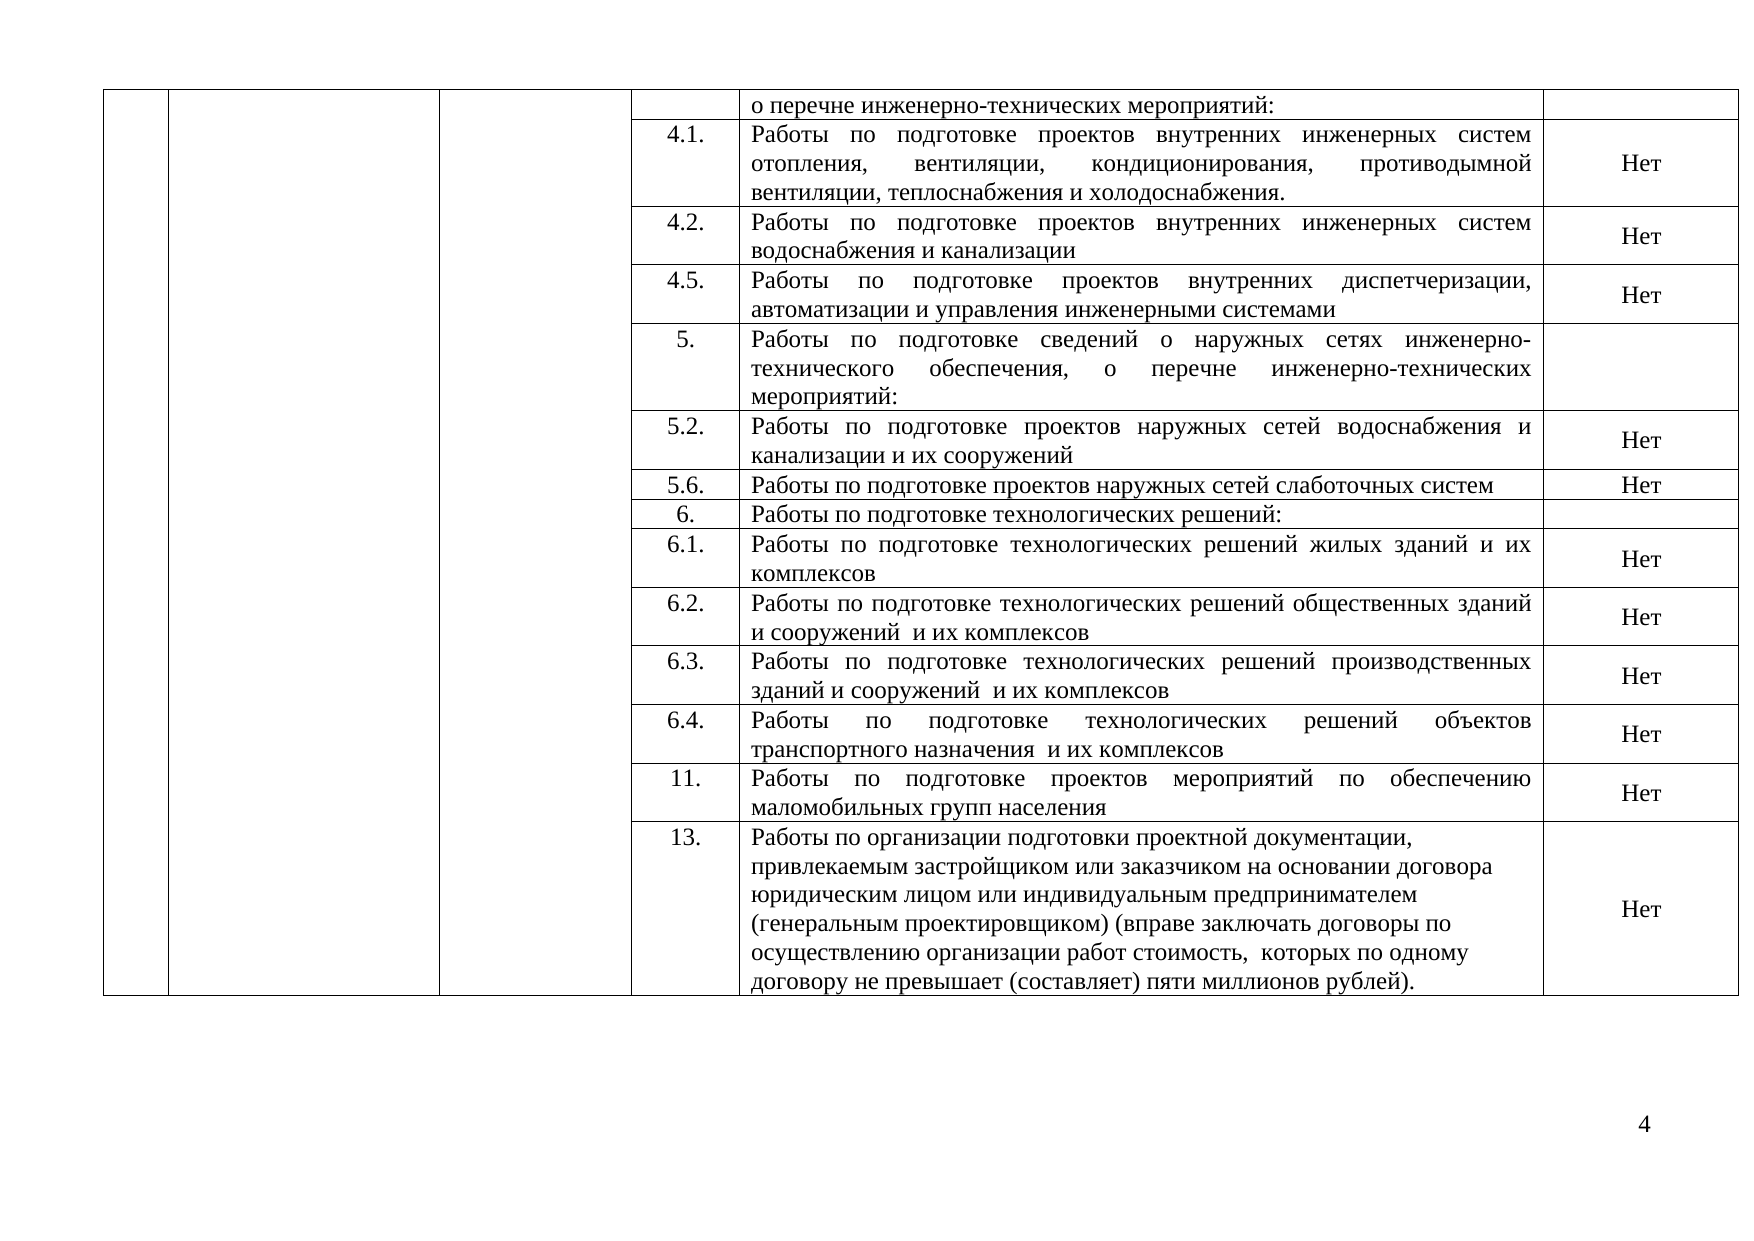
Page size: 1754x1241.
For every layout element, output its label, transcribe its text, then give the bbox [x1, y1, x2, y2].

table_cell Работы по подготовке проектов наружных сетей слаботочных систем [740, 470, 1543, 498]
table_cell Работы по подготовке технологических решений: [740, 500, 1543, 528]
table_cell 4.2. [632, 207, 739, 264]
table_cell 6.1. [632, 529, 739, 587]
table_cell 4.5. [632, 265, 739, 323]
table_cell Работы по подготовке технологических решений производственных зданий и сооружений и их комплексов [740, 646, 1543, 704]
table_cell [1544, 500, 1738, 528]
table_cell Работы по подготовке технологических решений объектов транспортного назначения и их комплексов [740, 705, 1543, 762]
table_cell Нет [1544, 705, 1738, 762]
table_cell 11. [632, 764, 739, 821]
table_cell Работы по организации подготовки проектной документации, привлекаемым застройщиком или заказчиком на основании договора юридическим лицом или индивидуальным предпринимателем (генеральным проектировщиком) (вправе заключать договоры по осуществлению организации работ стоимость, которых по одному договору не превышает (составляет) пяти миллионов рублей). [740, 822, 1543, 994]
table_cell Нет [1544, 646, 1738, 704]
table_cell 4.1. [632, 120, 739, 206]
table_cell Нет [1544, 588, 1738, 645]
table_cell Работы по подготовке технологических решений общественных зданий и сооружений и их комплексов [740, 588, 1543, 645]
table_cell Нет [1544, 822, 1738, 994]
table_cell [1544, 90, 1738, 118]
table_cell Нет [1544, 529, 1738, 587]
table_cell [740, 90, 1543, 118]
table_cell Нет [1544, 411, 1738, 469]
table_cell Работы по подготовке сведений о наружных сетях инженерно-технического обеспечения, о перечне инженерно-технических мероприятий: [740, 324, 1543, 410]
table_cell Нет [1544, 470, 1738, 498]
table_cell [1544, 324, 1738, 410]
table_cell Работы по подготовке проектов внутренних диспетчеризации, автоматизации и управления инженерными системами [740, 265, 1543, 323]
table_cell 13. [632, 822, 739, 994]
table_cell 4. [632, 90, 739, 118]
table_cell 6.3. [632, 646, 739, 704]
table_cell Работы по подготовке проектов внутренних инженерных систем отопления, вентиляции, кондиционирования, противодымной вентиляции, теплоснабжения и холодоснабжения. [740, 120, 1543, 206]
table_cell 5.6. [632, 470, 739, 498]
table_cell Работы по подготовке проектов наружных сетей водоснабжения и канализации и их сооружений [740, 411, 1543, 469]
table_cell 6.4. [632, 705, 739, 762]
table_cell Нет [1544, 120, 1738, 206]
table_cell 5. [632, 324, 739, 410]
table_cell 6. [632, 500, 739, 528]
table_cell 5.2. [632, 411, 739, 469]
table_cell Нет [1544, 207, 1738, 264]
table_cell Работы по подготовке технологических решений жилых зданий и их комплексов [740, 529, 1543, 587]
table_cell 6.2. [632, 588, 739, 645]
table_cell Работы по подготовке проектов внутренних инженерных систем водоснабжения и канализации [740, 207, 1543, 264]
table_cell Нет [1544, 265, 1738, 323]
table_cell Нет [1544, 764, 1738, 821]
table_cell Работы по подготовке проектов мероприятий по обеспечению маломобильных групп населения [740, 764, 1543, 821]
